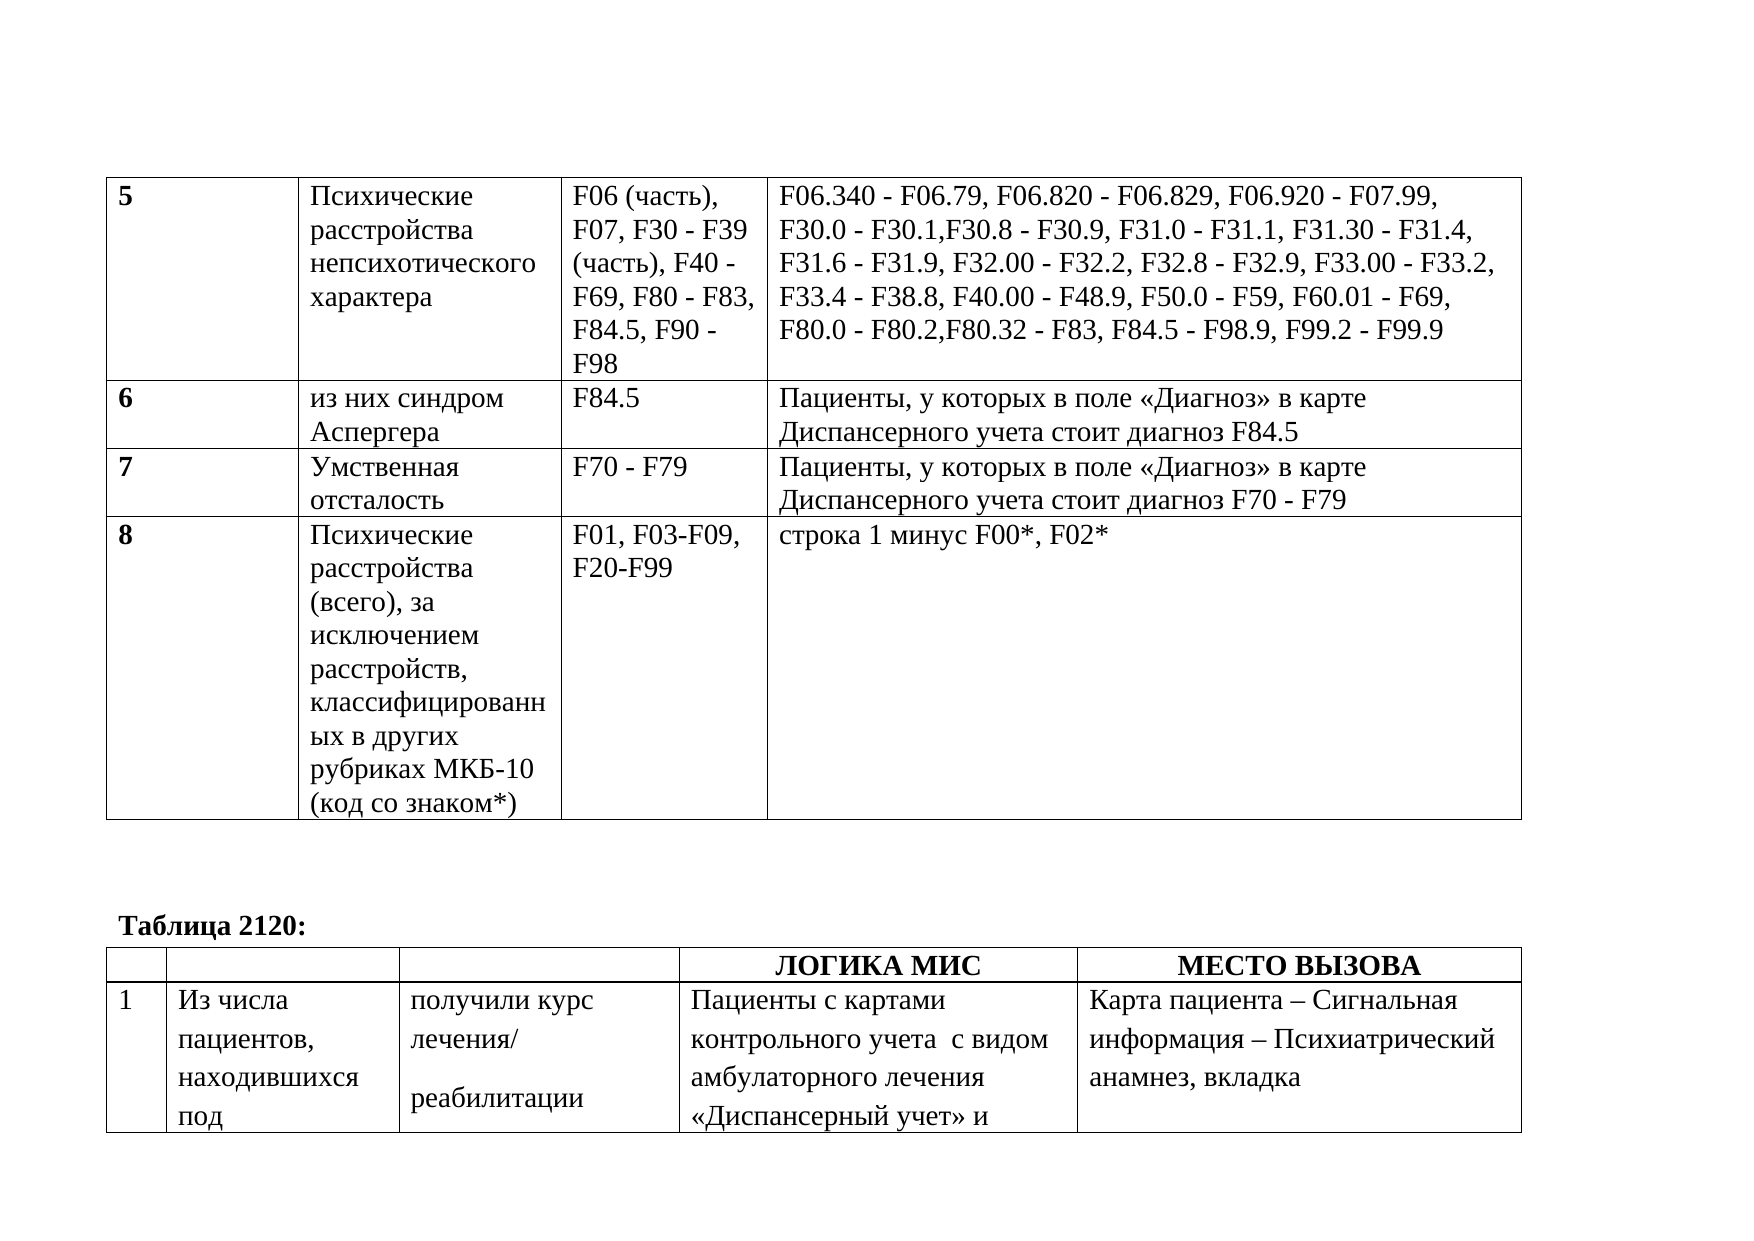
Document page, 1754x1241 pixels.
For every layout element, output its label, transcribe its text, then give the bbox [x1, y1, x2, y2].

table_header [107, 948, 166, 981]
table_cell Пациенты, у которых в поле «Диагноз» в карте Диспансерного учета стоит диагноз F84.5 [1299, 381, 1521, 448]
table_cell F70 - F79 [562, 449, 767, 516]
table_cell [680, 983, 1077, 1132]
table_cell 5 [107, 178, 298, 379]
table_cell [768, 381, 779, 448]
table_header [167, 948, 399, 981]
table_cell 1 [107, 983, 166, 1132]
table_cell Умственная отсталость [444, 449, 561, 516]
table_cell F84.5 [562, 381, 767, 448]
table_cell F06.340 - F06.79, F06.820 - F06.829, F06.920 - F07.99, F30.0 - F30.1,F30.8 - F30.9, F31.0 - F31.1, F31.30 - F31.4, F31.6 - F31.9, F32.00 - F32.2, F32.8 - F32.9, F33.00 - F33.2, F33.4 - F38.8, F40.00 - F48.9, F50.0 - F59, F60.01 - F69, F80.0 - F80.2,F80.32 - F83, F84.5 - F98.9, F99.2 - F99.9 [768, 178, 1521, 379]
table_cell Пациенты, у которых в поле «Диагноз» в карте Диспансерного учета стоит диагноз F70 - F79 [1347, 449, 1521, 516]
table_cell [167, 983, 399, 1132]
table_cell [1078, 983, 1521, 1132]
subtitle Таблица 2120: [118, 908, 1636, 942]
table_cell Психические расстройства непсихотического характера [299, 178, 561, 379]
table_cell F01, F03-F09, F20-F99 [562, 517, 767, 819]
table_cell 6 [107, 381, 298, 448]
table_cell 7 [107, 449, 298, 516]
table_header МЕСТО ВЫЗОВА [1078, 948, 1521, 981]
table_cell Психические расстройства (всего), за исключением расстройств, классифицированных в других рубриках МКБ-10 (код со знаком*) [299, 517, 561, 819]
table_header ЛОГИКА МИС [680, 948, 1077, 981]
table_header [400, 948, 679, 981]
table_cell 8 [107, 517, 298, 819]
table_cell F06 (часть), F07, F30 - F39 (часть), F40 - F69, F80 - F83, F84.5, F90 - F98 [562, 178, 767, 379]
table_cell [400, 983, 679, 1132]
table_cell из них синдром Аспергера [439, 381, 561, 448]
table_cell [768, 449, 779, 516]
table_cell строка 1 минус F00*, F02* [768, 517, 1521, 819]
